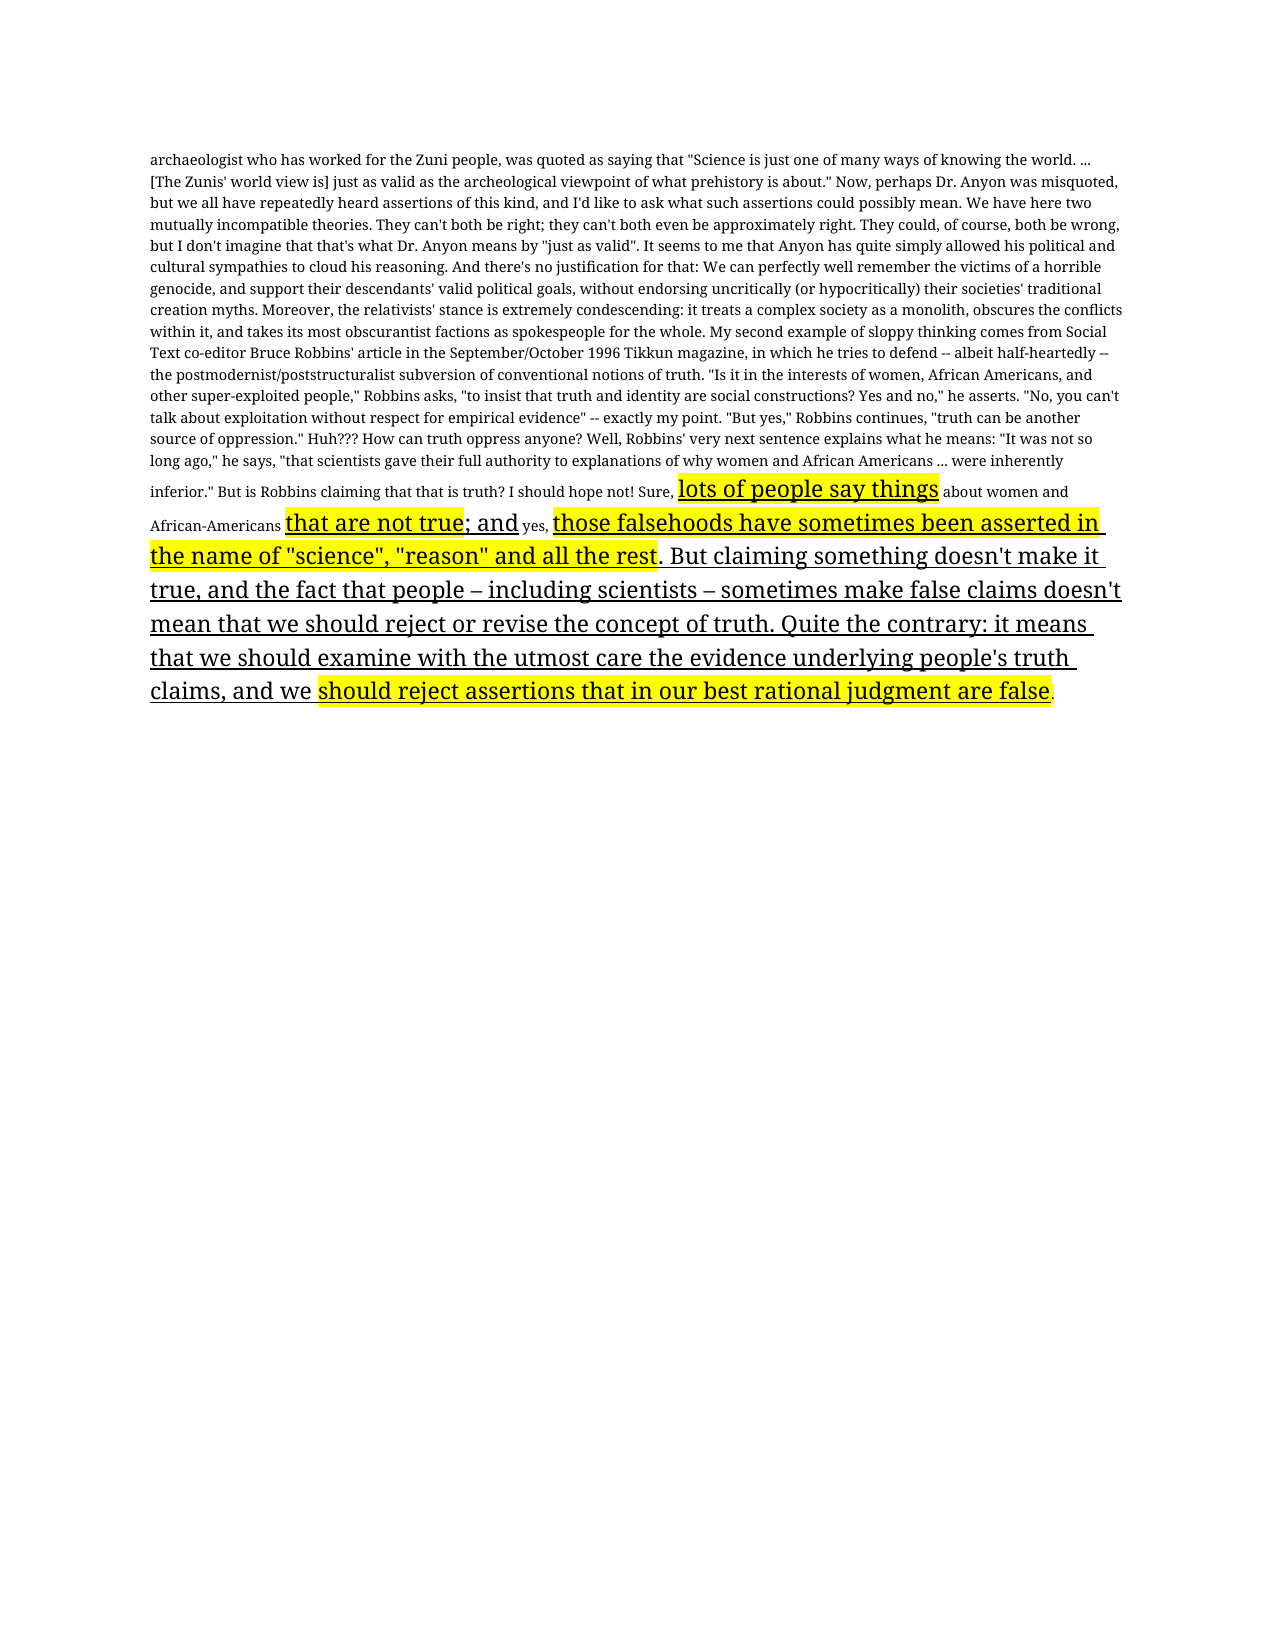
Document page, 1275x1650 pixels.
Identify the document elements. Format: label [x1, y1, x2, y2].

text [150, 150, 1125, 707]
